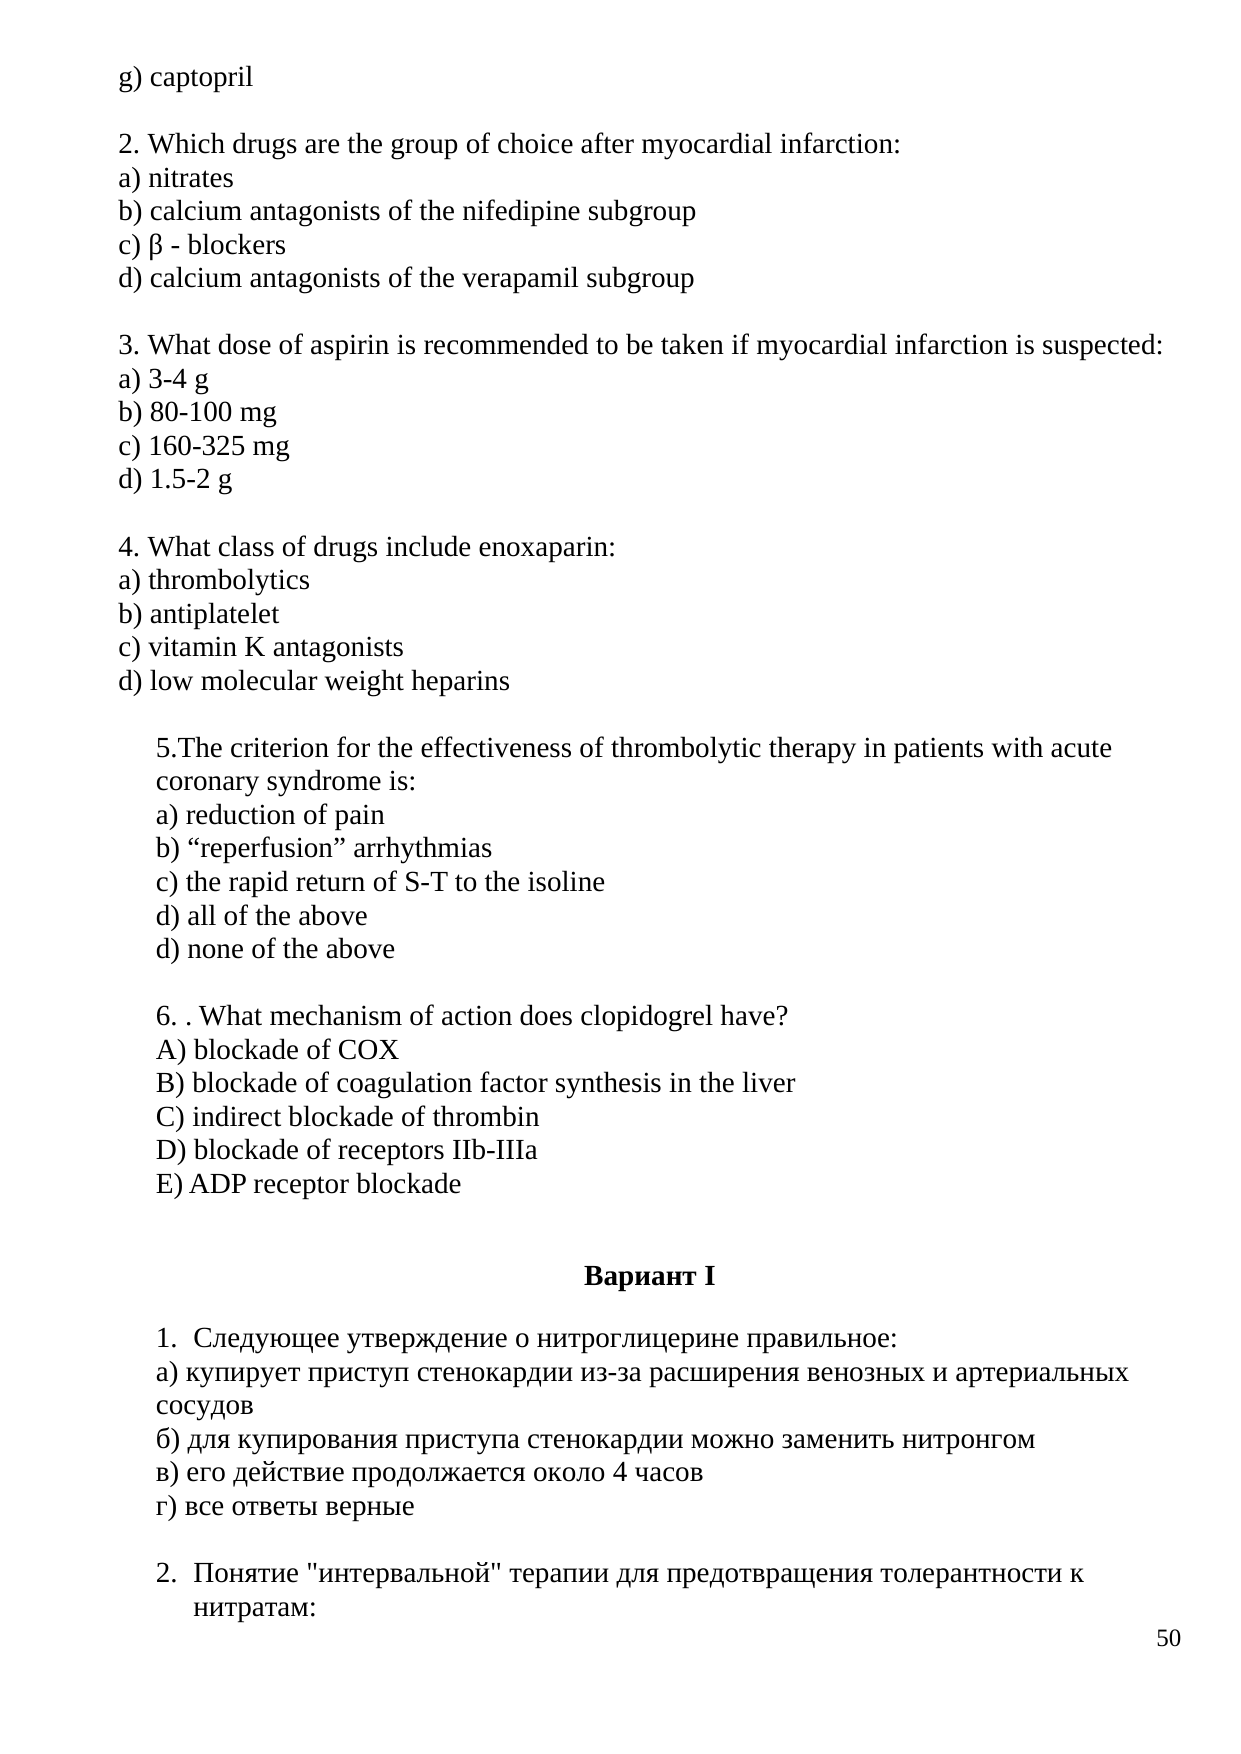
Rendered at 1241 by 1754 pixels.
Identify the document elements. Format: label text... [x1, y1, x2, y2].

subtitle Вариант I [118, 1258, 1181, 1292]
text a) 3-4 g [118, 361, 1181, 394]
text D) blockade of receptors IIb-IIIa [156, 1132, 1181, 1166]
text c) β - blockers [118, 227, 1181, 260]
text 5.The criterion for the effectiveness of thrombolytic therapy in patients with acute coronary syndrome is: [156, 730, 1181, 797]
text b) “reperfusion” arrhythmias [156, 831, 1181, 864]
text 3. What dose of aspirin is recommended to be taken if myocardial infarction is suspected: [118, 327, 1181, 361]
list Понятие "интервальной" терапии для предотвращения толерантности к нитратам: [156, 1555, 1181, 1622]
text г) все ответы верные [156, 1488, 1181, 1522]
text g) captopril [118, 59, 1181, 93]
text B) blockade of coagulation factor synthesis in the liver [156, 1065, 1181, 1099]
text d) 1.5-2 g [118, 462, 1181, 495]
text С) indirect blockade of thrombin [156, 1099, 1181, 1132]
text d) low molecular weight heparins [118, 663, 1181, 696]
text b) antiplatelet [118, 596, 1181, 629]
text 2. Which drugs are the group of choice after myocardial infarction: [118, 126, 1181, 160]
text c) the rapid return of S-T to the isoline [156, 864, 1181, 898]
text а) купирует приступ стенокардии из-за расширения венозных и артериальных сосудов [156, 1354, 1181, 1421]
text d) none of the above [156, 931, 1181, 965]
text d) calcium antagonists of the verapamil subgroup [118, 260, 1181, 294]
text в) его действие продолжается около 4 часов [156, 1454, 1181, 1488]
text a) reduction of pain [156, 797, 1181, 831]
text A) blockade of COX [156, 1032, 1181, 1065]
text b) calcium antagonists of the nifedipine subgroup [118, 193, 1181, 227]
text 4. What class of drugs include enoxaparin: [118, 529, 1181, 562]
list Следующее утверждение о нитроглицерине правильное: [156, 1320, 1181, 1354]
text b) 80-100 mg [118, 394, 1181, 428]
text c) vitamin K antagonists [118, 629, 1181, 663]
text a) nitrates [118, 160, 1181, 193]
text c) 160-325 mg [118, 428, 1181, 462]
text a) thrombolytics [118, 562, 1181, 596]
text d) all of the above [156, 898, 1181, 931]
text 6. . What mechanism of action does clopidogrel have? [156, 998, 1181, 1032]
text б) для купирования приступа стенокардии можно заменить нитронгом [156, 1421, 1181, 1454]
text E) ADP receptor blockade [156, 1166, 1181, 1199]
